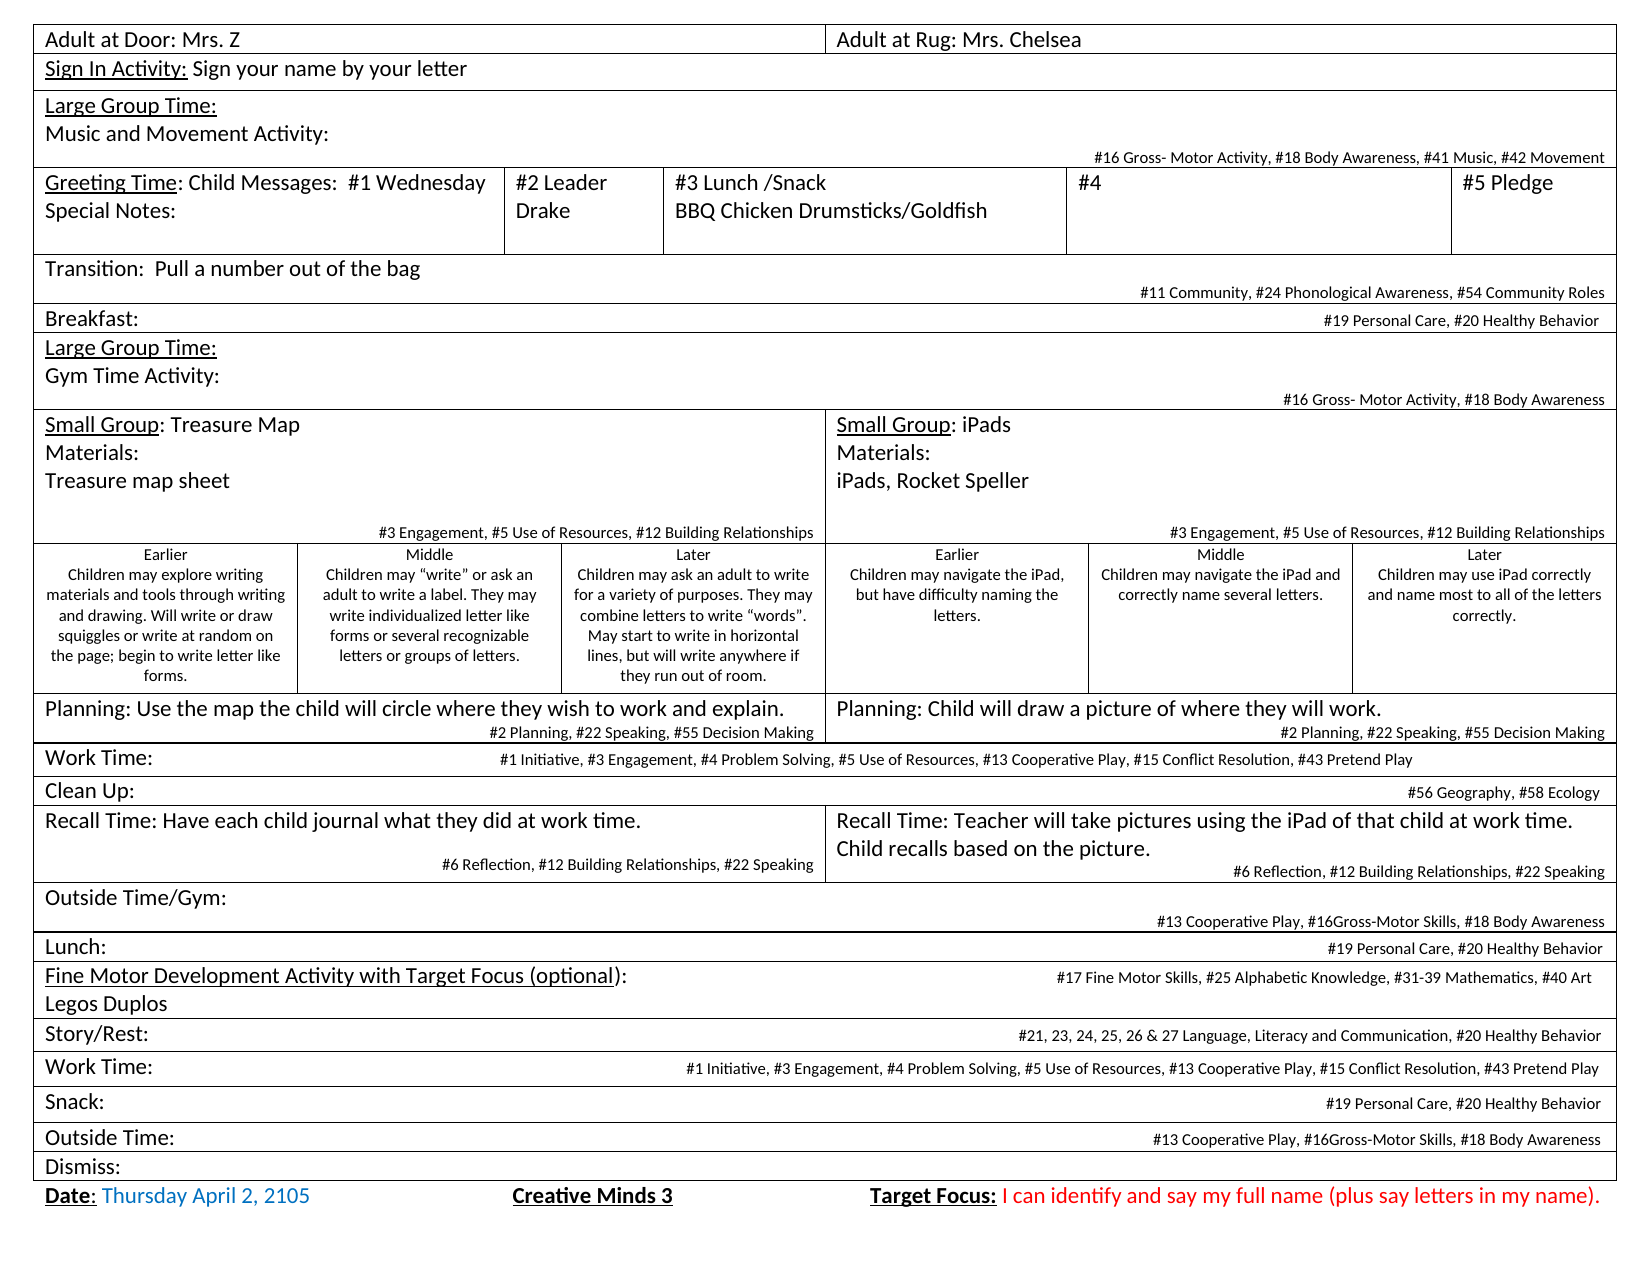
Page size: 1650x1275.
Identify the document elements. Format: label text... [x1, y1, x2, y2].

table_cell Sign In Activity: Sign your name by your letter [34, 54, 1616, 90]
table_cell Large Group Time: Music and Movement Activity: #16 Gross- Motor Activity, #18 Body Awareness, #41 Music, #42 Movement [34, 91, 1616, 167]
table_cell Middle Children may “write” or ask an adult to write a label. They may write individualized letter like forms or several recognizable letters or groups of letters. [298, 544, 561, 693]
table_cell Lunch: #19 Personal Care, #20 Healthy Behavior [34, 933, 1616, 961]
table_cell #5 Pledge [1452, 168, 1616, 253]
table_header Adult at Rug: Mrs. Chelsea [826, 25, 1616, 53]
table_cell Large Group Time: Gym Time Activity: #16 Gross- Motor Activity, #18 Body Awareness [34, 333, 1616, 409]
table_cell Later Children may use iPad correctly and name most to all of the letters correctly. [1353, 544, 1616, 693]
table_cell #2 Leader Drake [505, 168, 663, 253]
text Date: Thursday April 2, 2105 Creative Minds 3 Target Focus: I can identify and say my full name (plus say letters in my name). [45, 1181, 1605, 1209]
table_cell Planning: Use the map the child will circle where they wish to work and explain. #2 Planning, #22 Speaking, #55 Decision Making [34, 694, 825, 742]
table_cell Outside Time/Gym: #13 Cooperative Play, #16Gross-Motor Skills, #18 Body Awareness [34, 883, 1616, 931]
table_cell #4 [1067, 168, 1451, 253]
table_cell Work Time: #1 Initiative, #3 Engagement, #4 Problem Solving, #5 Use of Resources, #13 Cooperative Play, #15 Conflict Resolution, #43 Pretend Play [34, 1052, 1616, 1086]
table_cell Transition: Pull a number out of the bag #11 Community, #24 Phonological Awareness, #54 Community Roles [34, 255, 1616, 303]
table_cell Planning: Child will draw a picture of where they will work. #2 Planning, #22 Speaking, #55 Decision Making [826, 694, 1616, 742]
table_cell Clean Up: #56 Geography, #58 Ecology [34, 777, 1616, 805]
table_cell Breakfast: #19 Personal Care, #20 Healthy Behavior [34, 304, 1616, 332]
table_cell Recall Time: Have each child journal what they did at work time. #6 Reflection, #12 Building Relationships, #22 Speaking [34, 806, 825, 882]
table_cell Small Group: Treasure Map Materials: Treasure map sheet #3 Engagement, #5 Use of Resources, #12 Building Relationships [34, 410, 825, 543]
table_cell Work Time: #1 Initiative, #3 Engagement, #4 Problem Solving, #5 Use of Resources, #13 Cooperative Play, #15 Conflict Resolution, #43 Pretend Play [34, 744, 1616, 776]
table_cell Later Children may ask an adult to write for a variety of purposes. They may combine letters to write “words”. May start to write in horizontal lines, but will write anywhere if they run out of room. [562, 544, 825, 693]
table_cell Earlier Children may explore writing materials and tools through writing and drawing. Will write or draw squiggles or write at random on the page; begin to write letter like forms. [34, 544, 297, 693]
table_cell Outside Time: #13 Cooperative Play, #16Gross-Motor Skills, #18 Body Awareness [34, 1123, 1616, 1151]
table_cell Fine Motor Development Activity with Target Focus (optional): #17 Fine Motor Skills, #25 Alphabetic Knowledge, #31-39 Mathematics, #40 Art Legos Duplos [34, 962, 1616, 1018]
table_cell Recall Time: Teacher will take pictures using the iPad of that child at work time. Child recalls based on the picture. #6 Reflection, #12 Building Relationships, #22 Speaking [826, 806, 1616, 882]
table_cell #3 Lunch /Snack BBQ Chicken Drumsticks/Goldfish [664, 168, 1066, 253]
table_cell Small Group: iPads Materials: iPads, Rocket Speller #3 Engagement, #5 Use of Resources, #12 Building Relationships [826, 410, 1616, 543]
table_header Adult at Door: Mrs. Z [34, 25, 825, 53]
table_cell Snack: #19 Personal Care, #20 Healthy Behavior [34, 1087, 1616, 1122]
table_cell Story/Rest: #21, 23, 24, 25, 26 & 27 Language, Literacy and Communication, #20 Healthy Behavior [34, 1019, 1616, 1051]
table_cell Middle Children may navigate the iPad and correctly name several letters. [1089, 544, 1352, 693]
table_cell Greeting Time: Child Messages: #1 Wednesday Special Notes: [34, 168, 504, 253]
table_cell Earlier Children may navigate the iPad, but have difficulty naming the letters. [826, 544, 1088, 693]
table_cell Dismiss: [34, 1152, 1616, 1180]
